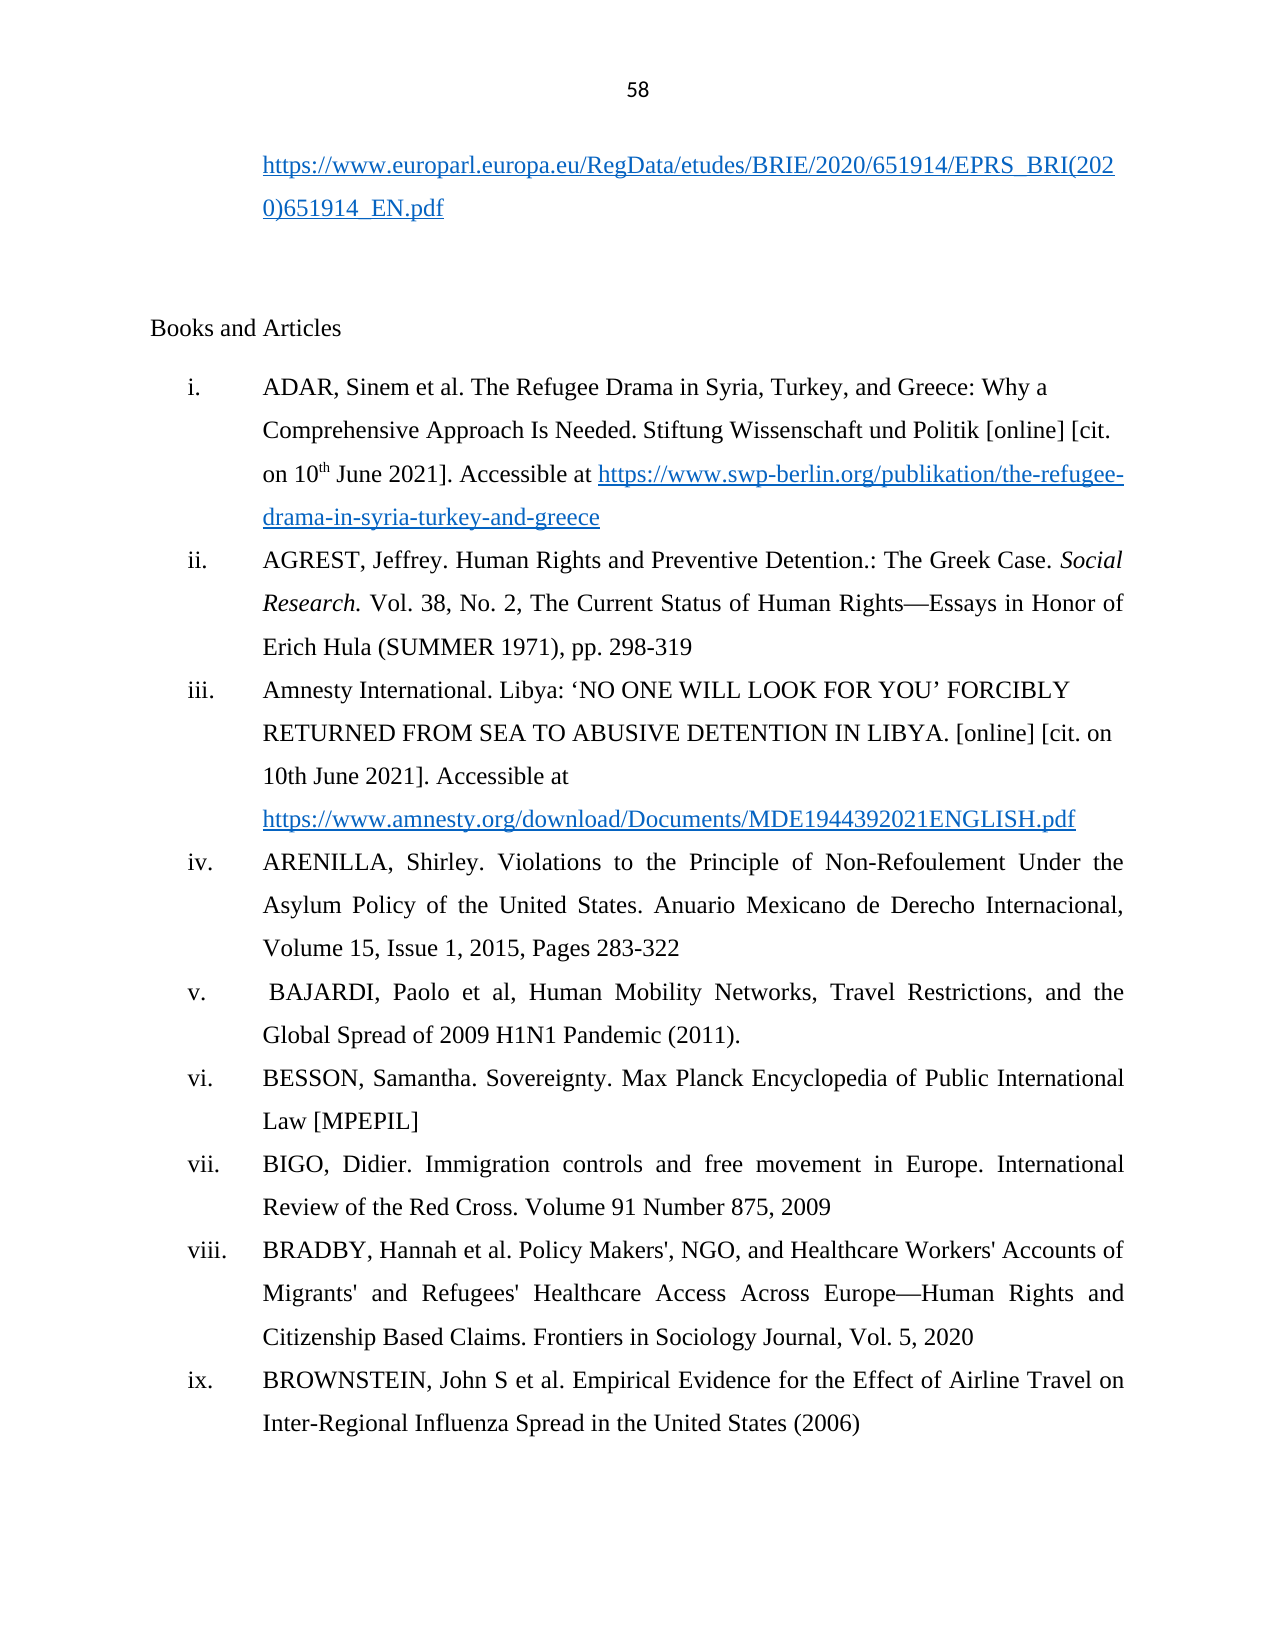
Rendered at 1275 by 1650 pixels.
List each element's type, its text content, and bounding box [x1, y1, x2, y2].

list AGREST, Jeffrey. Human Rights and Preventive Detention.: The Greek Case. Social Research. Vol. 38, No. 2, The Current Status of Human Rights—Essays in Honor of Erich Hula (SUMMER 1971), pp. 298-319 [187, 545, 1125, 660]
list Amnesty International. Libya: ‘NO ONE WILL LOOK FOR YOU’ FORCIBLY RETURNED FROM SEA TO ABUSIVE DETENTION IN LIBYA. [online] [cit. on 10th June 2021]. Accessible at https://www.amnesty.org/download/Documents/MDE1944392021ENGLISH.pdf [187, 675, 1125, 833]
list BAJARDI, Paolo et al, Human Mobility Networks, Travel Restrictions, and the Global Spread of 2009 H1N1 Pandemic (2011). [187, 977, 1125, 1048]
list BROWNSTEIN, John S et al. Empirical Evidence for the Effect of Airline Travel on Inter-Regional Influenza Spread in the United States (2006) [187, 1365, 1125, 1437]
text Books and Articles [150, 313, 1125, 341]
list BIGO, Didier. Immigration controls and free movement in Europe. International Review of the Red Cross. Volume 91 Number 875, 2009 [187, 1149, 1125, 1221]
list ADAR, Sinem et al. The Refugee Drama in Syria, Turkey, and Greece: Why a Comprehensive Approach Is Needed. Stiftung Wissenschaft und Politik [online] [cit. on 10th June 2021]. Accessible at https://www.swp-berlin.org/publikation/the-refugee-drama-in-syria-turkey-and-greece [187, 372, 1125, 531]
list BRADBY, Hannah et al. Policy Makers', NGO, and Healthcare Workers' Accounts of Migrants' and Refugees' Healthcare Access Across Europe—Human Rights and Citizenship Based Claims. Frontiers in Sociology Journal, Vol. 5, 2020 [187, 1235, 1125, 1350]
list ARENILLA, Shirley. Violations to the Principle of Non-Refoulement Under the Asylum Policy of the United States. Anuario Mexicano de Derecho Internacional, Volume 15, Issue 1, 2015, Pages 283-322 [187, 847, 1125, 962]
list BESSON, Samantha. Sovereignty. Max Planck Encyclopedia of Public International Law [MPEPIL] [187, 1063, 1125, 1135]
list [187, 150, 1125, 222]
